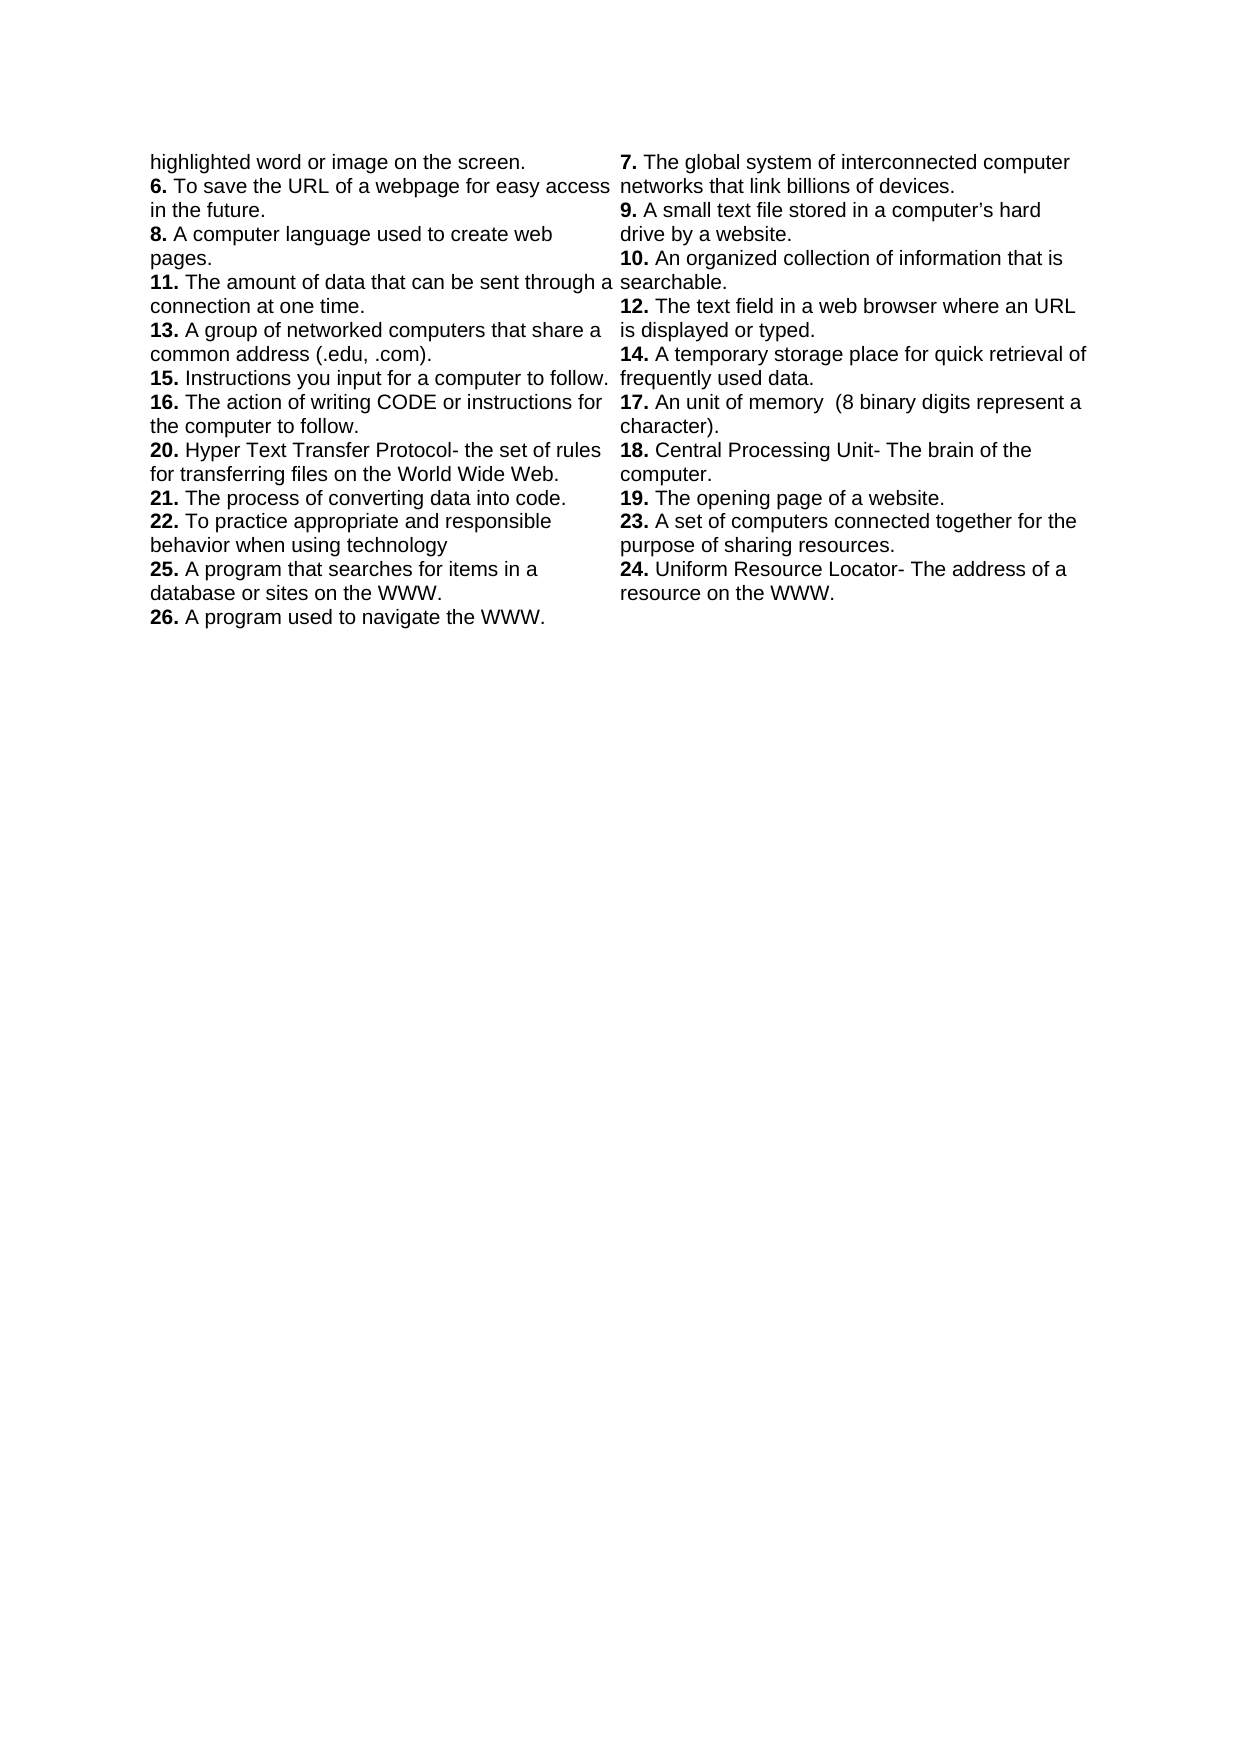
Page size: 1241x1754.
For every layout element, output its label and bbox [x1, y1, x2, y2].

table_header [150, 150, 620, 629]
table_header [620, 150, 1090, 629]
